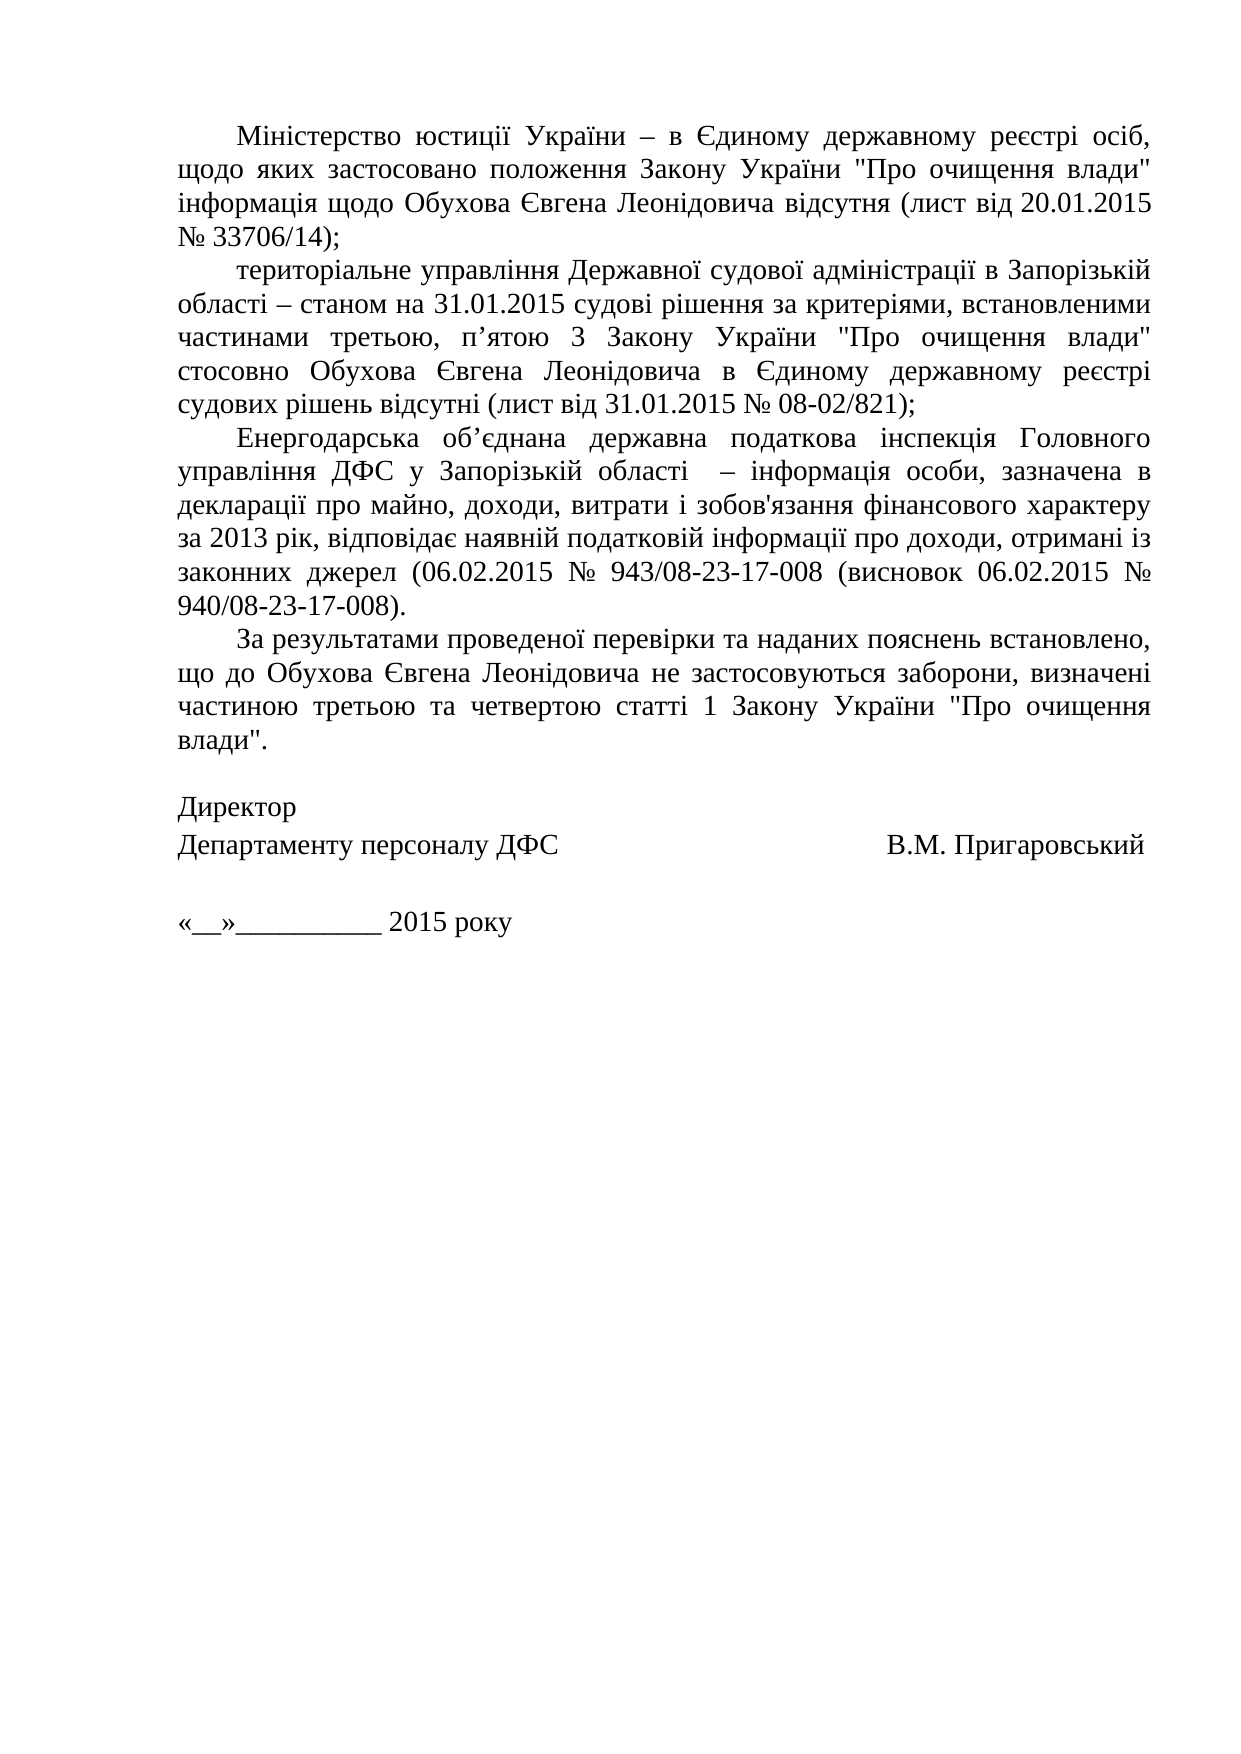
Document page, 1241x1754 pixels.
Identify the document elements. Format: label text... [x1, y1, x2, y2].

text Директор [177, 789, 1152, 822]
text За результатами проведеної перевірки та наданих пояснень встановлено, що до Обухова Євгена Леонідовича не застосовуються заборони, визначені частиною третьою та четвертою статті 1 Закону України "Про очищення влади". [177, 621, 1152, 755]
text Міністерство юстиції України – в Єдиному державному реєстрі осіб, щодо яких застосовано положення Закону України "Про очищення влади" інформація щодо Обухова Євгена Леонідовича відсутня (лист від 20.01.2015 № 33706/14); [177, 118, 1152, 252]
text Енергодарська об’єднана державна податкова інспекція Головного управління ДФС у Запорізькій області – інформація особи, зазначена в декларації про майно, доходи, витрати і зобов'язання фінансового характеру за 2013 рік, відповідає наявній податковій інформації про доходи, отримані із законних джерел (06.02.2015 № 943/08-23-17-008 (висновок 06.02.2015 № 940/08-23-17-008). [177, 420, 1152, 621]
text Департаменту персоналу ДФС В.М. Пригаровський [177, 827, 1152, 861]
text «__»__________ 2015 року [177, 904, 1152, 938]
text територіальне управління Державної судової адміністрації в Запорізькій області – станом на 31.01.2015 судові рішення за критеріями, встановленими частинами третьою, п’ятою 3 Закону України "Про очищення влади" стосовно Обухова Євгена Леонідовича в Єдиному державному реєстрі судових рішень відсутні (лист від 31.01.2015 № 08-02/821); [177, 252, 1152, 420]
